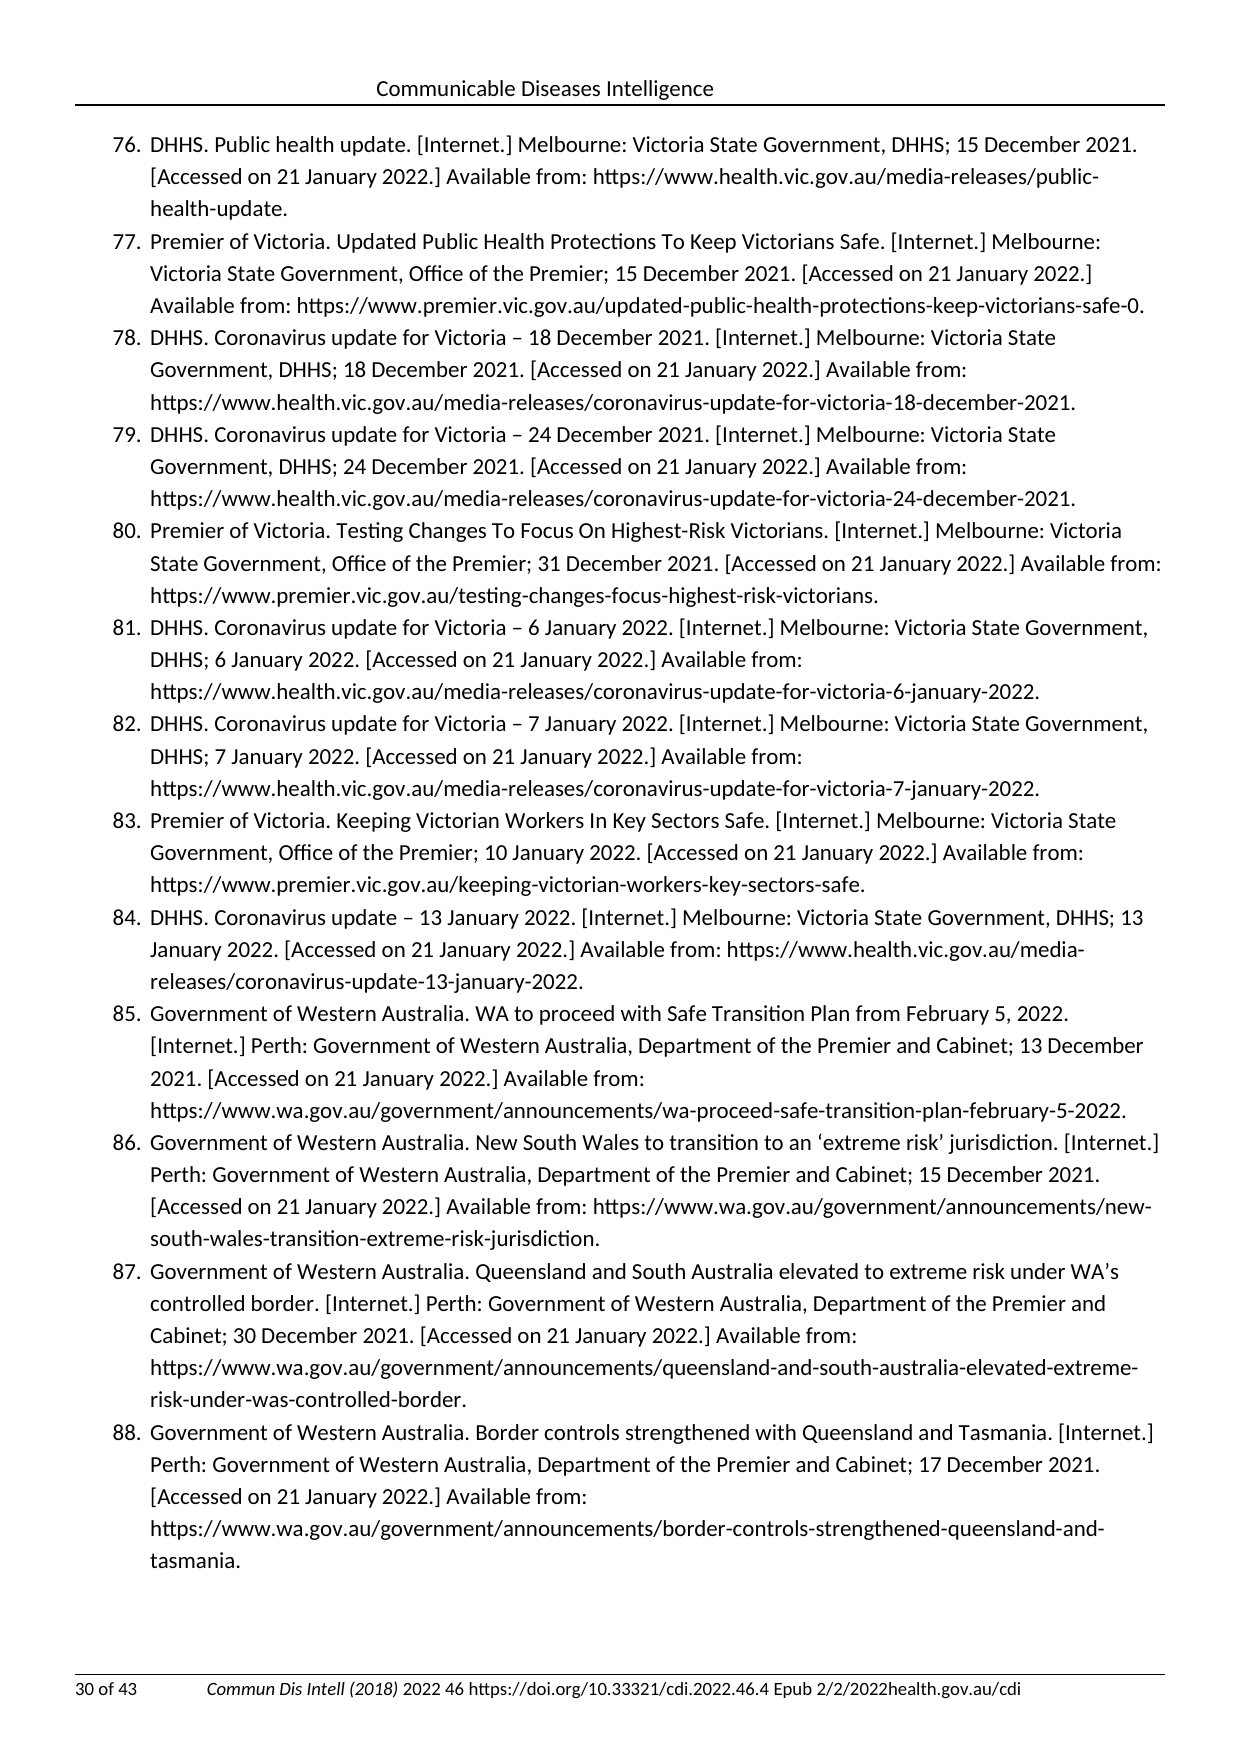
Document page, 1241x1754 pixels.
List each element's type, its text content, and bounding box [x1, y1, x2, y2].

list DHHS. Coronavirus update for Victoria – 6 January 2022. [Internet.] Melbourne: Victoria State Government, DHHS; 6 January 2022. [Accessed on 21 January 2022.] Available from: https://www.health.vic.gov.au/media-releases/coronavirus-update-for-victoria-6-january-2022. [112, 613, 1165, 705]
list DHHS. Public health update. [Internet.] Melbourne: Victoria State Government, DHHS; 15 December 2021. [Accessed on 21 January 2022.] Available from: https://www.health.vic.gov.au/media-releases/public-health-update. [112, 130, 1165, 223]
list Premier of Victoria. Keeping Victorian Workers In Key Sectors Safe. [Internet.] Melbourne: Victoria State Government, Office of the Premier; 10 January 2022. [Accessed on 21 January 2022.] Available from: https://www.premier.vic.gov.au/keeping-victorian-workers-key-sectors-safe. [112, 806, 1165, 898]
list Government of Western Australia. Queensland and South Australia elevated to extreme risk under WA’s controlled border. [Internet.] Perth: Government of Western Australia, Department of the Premier and Cabinet; 30 December 2021. [Accessed on 21 January 2022.] Available from: https://www.wa.gov.au/government/announcements/queensland-and-south-australia-elevated-extreme-risk-under-was-controlled-border. [112, 1257, 1165, 1413]
list DHHS. Coronavirus update for Victoria – 18 December 2021. [Internet.] Melbourne: Victoria State Government, DHHS; 18 December 2021. [Accessed on 21 January 2022.] Available from: https://www.health.vic.gov.au/media-releases/coronavirus-update-for-victoria-18-december-2021. [112, 323, 1165, 416]
list Government of Western Australia. New South Wales to transition to an ‘extreme risk’ jurisdiction. [Internet.] Perth: Government of Western Australia, Department of the Premier and Cabinet; 15 December 2021. [Accessed on 21 January 2022.] Available from: https://www.wa.gov.au/government/announcements/new-south-wales-transition-extreme-risk-jurisdiction. [112, 1128, 1165, 1253]
list Government of Western Australia. Border controls strengthened with Queensland and Tasmania. [Internet.] Perth: Government of Western Australia, Department of the Premier and Cabinet; 17 December 2021. [Accessed on 21 January 2022.] Available from: https://www.wa.gov.au/government/announcements/border-controls-strengthened-queensland-and-tasmania. [112, 1418, 1165, 1574]
list Government of Western Australia. WA to proceed with Safe Transition Plan from February 5, 2022. [Internet.] Perth: Government of Western Australia, Department of the Premier and Cabinet; 13 December 2021. [Accessed on 21 January 2022.] Available from: https://www.wa.gov.au/government/announcements/wa-proceed-safe-transition-plan-february-5-2022. [112, 999, 1165, 1124]
list DHHS. Coronavirus update – 13 January 2022. [Internet.] Melbourne: Victoria State Government, DHHS; 13 January 2022. [Accessed on 21 January 2022.] Available from: https://www.health.vic.gov.au/media-releases/coronavirus-update-13-january-2022. [112, 903, 1165, 995]
list Premier of Victoria. Testing Changes To Focus On Highest-Risk Victorians. [Internet.] Melbourne: Victoria State Government, Office of the Premier; 31 December 2021. [Accessed on 21 January 2022.] Available from: https://www.premier.vic.gov.au/testing-changes-focus-highest-risk-victorians. [112, 516, 1165, 609]
list DHHS. Coronavirus update for Victoria – 7 January 2022. [Internet.] Melbourne: Victoria State Government, DHHS; 7 January 2022. [Accessed on 21 January 2022.] Available from: https://www.health.vic.gov.au/media-releases/coronavirus-update-for-victoria-7-january-2022. [112, 709, 1165, 802]
list Premier of Victoria. Updated Public Health Protections To Keep Victorians Safe. [Internet.] Melbourne: Victoria State Government, Office of the Premier; 15 December 2021. [Accessed on 21 January 2022.] Available from: https://www.premier.vic.gov.au/updated-public-health-protections-keep-victorians-safe-0. [112, 227, 1165, 319]
list DHHS. Coronavirus update for Victoria – 24 December 2021. [Internet.] Melbourne: Victoria State Government, DHHS; 24 December 2021. [Accessed on 21 January 2022.] Available from: https://www.health.vic.gov.au/media-releases/coronavirus-update-for-victoria-24-december-2021. [112, 420, 1165, 512]
